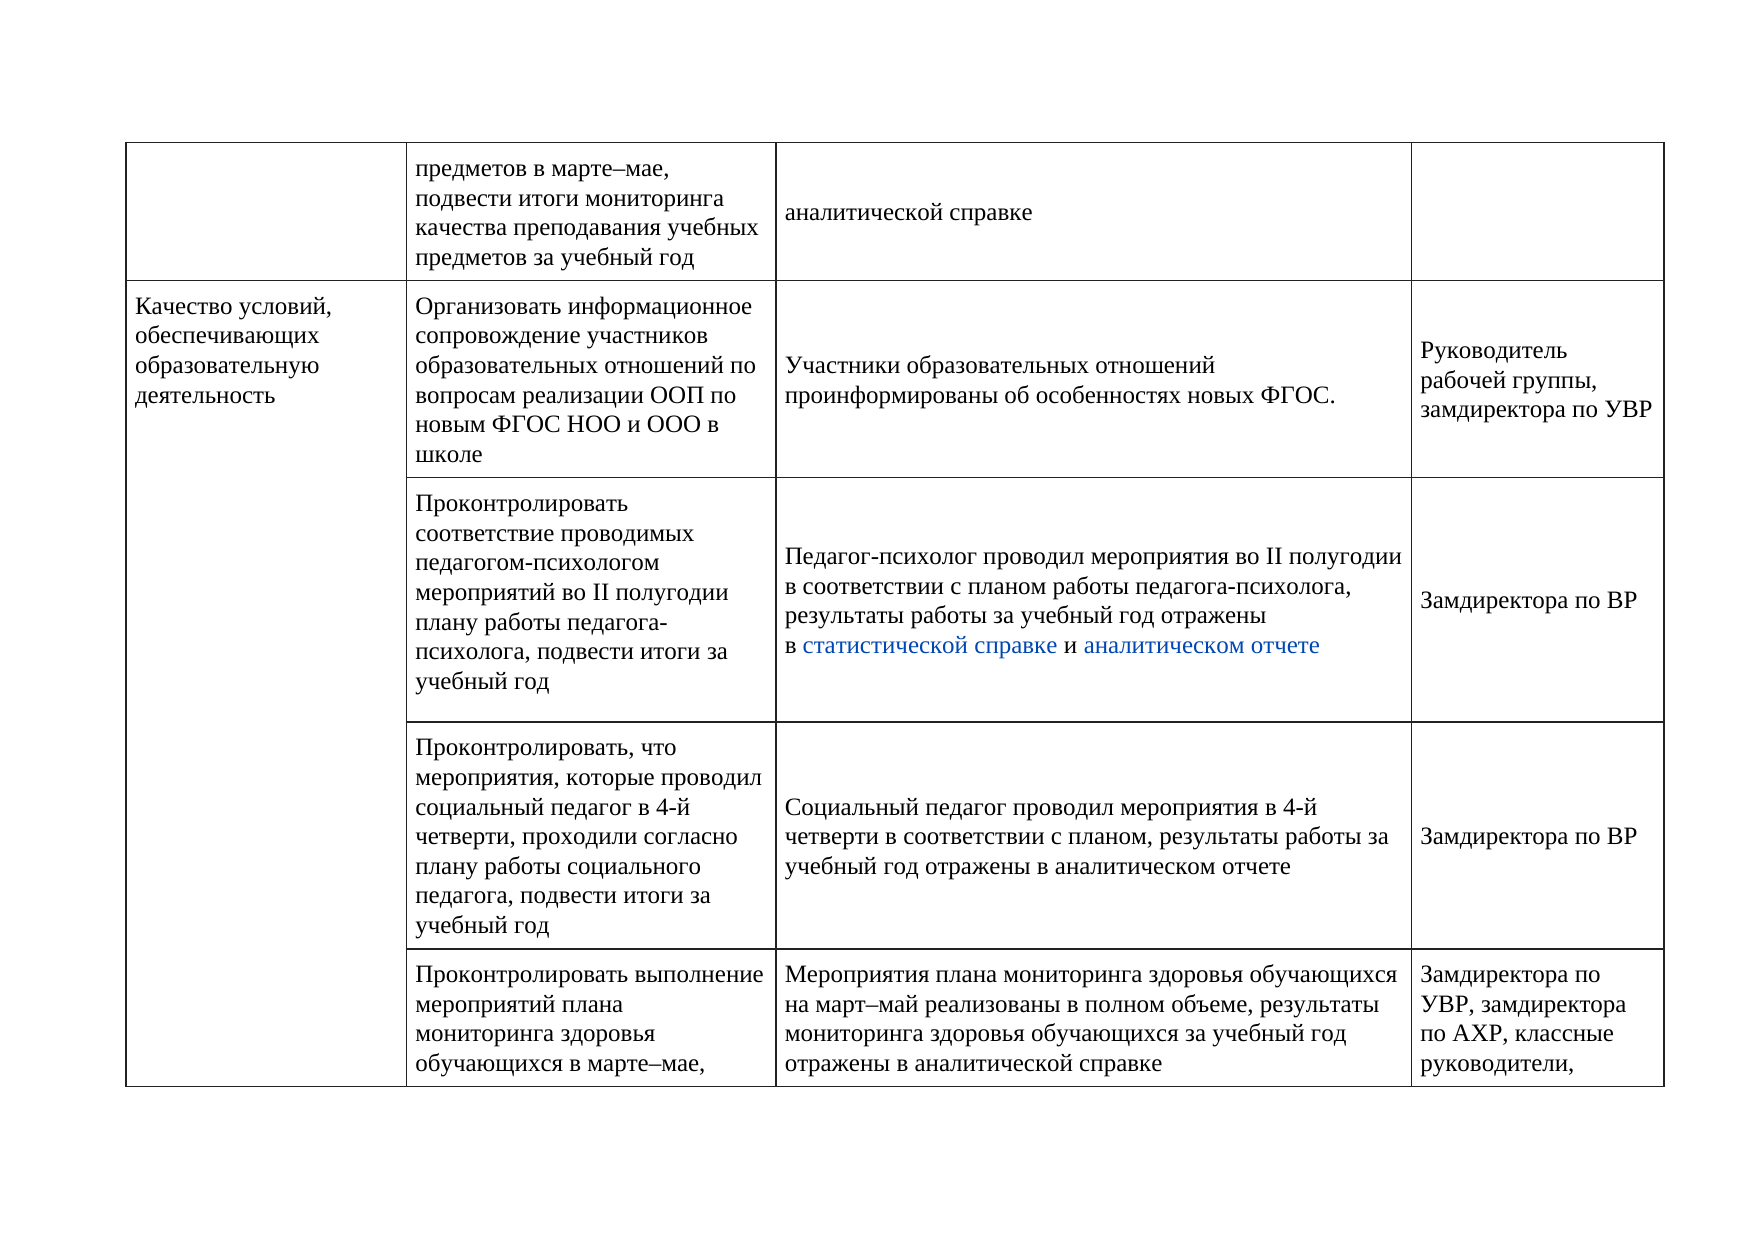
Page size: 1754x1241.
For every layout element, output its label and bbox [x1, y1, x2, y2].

table_header [117, 133, 1754, 1096]
